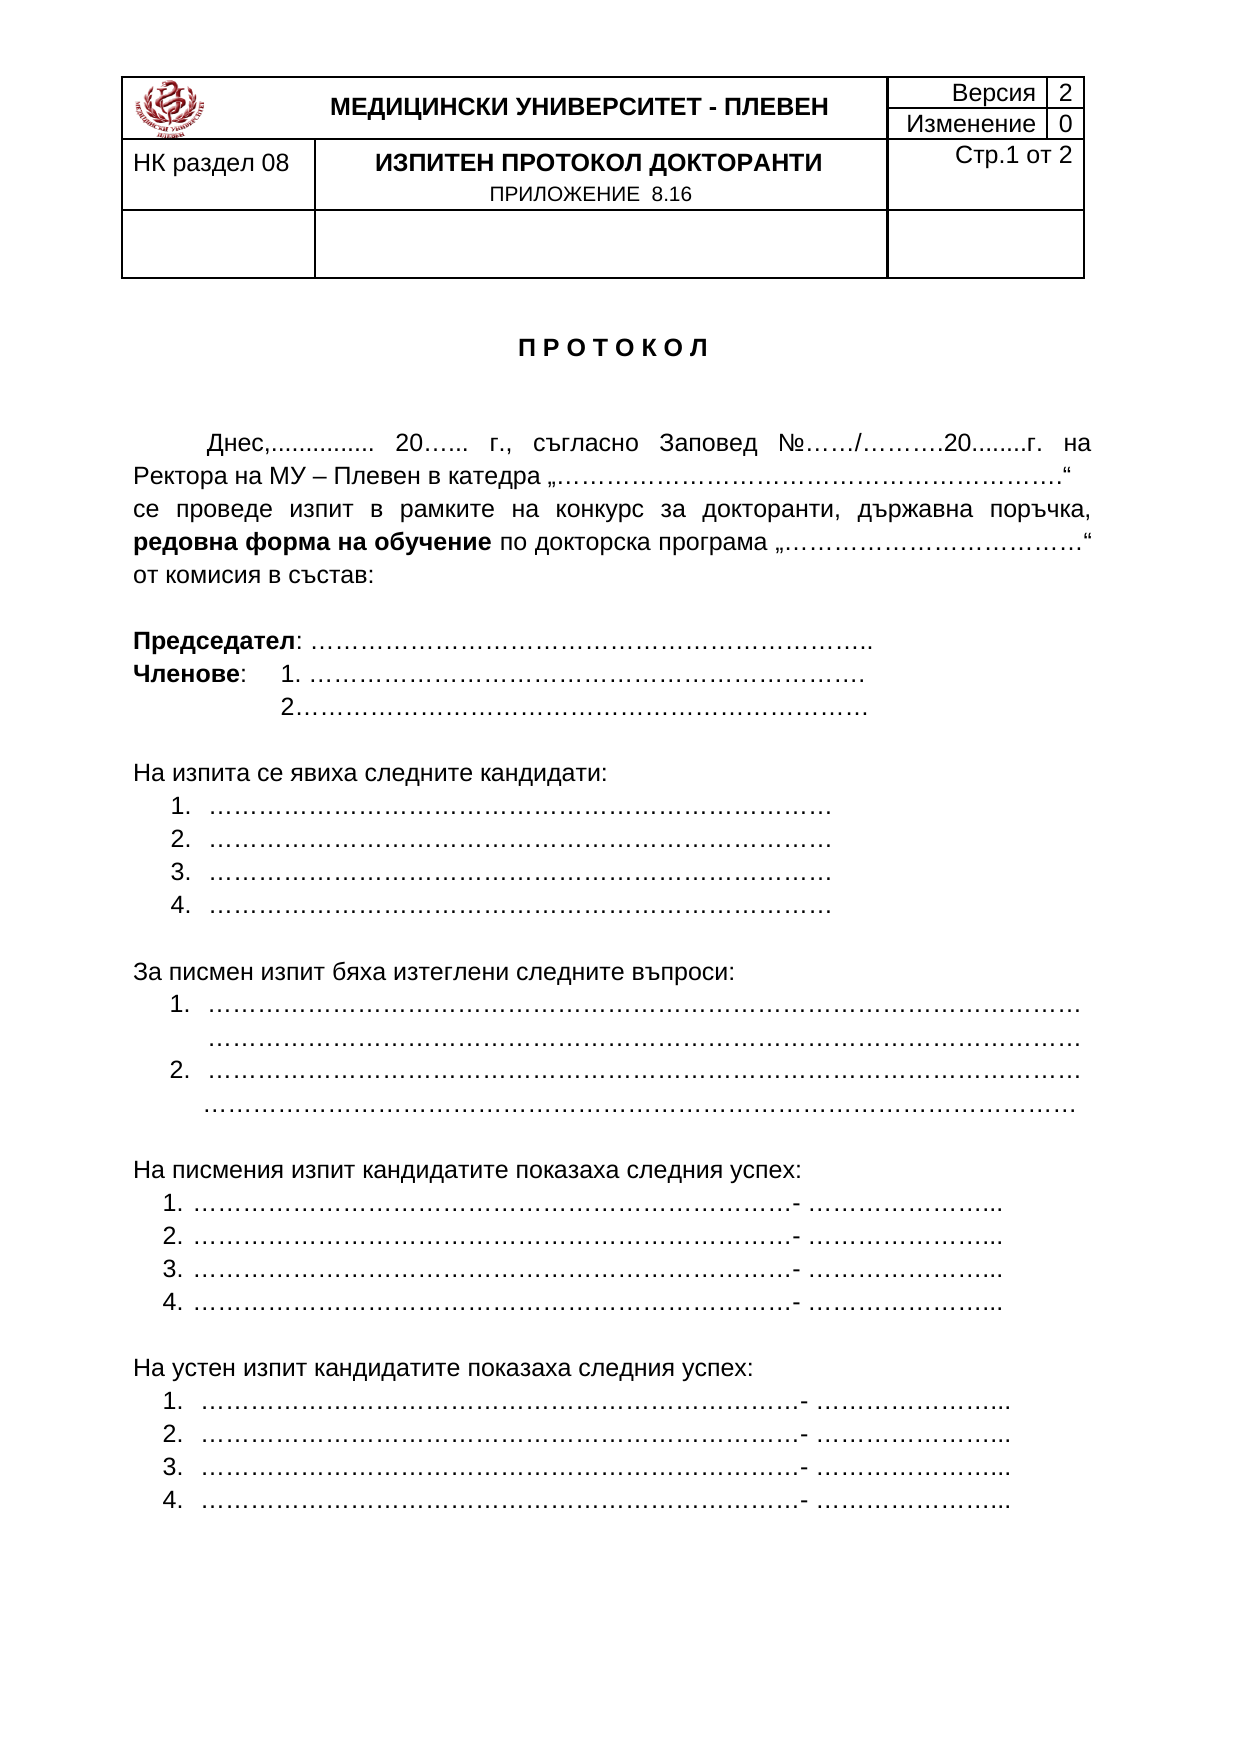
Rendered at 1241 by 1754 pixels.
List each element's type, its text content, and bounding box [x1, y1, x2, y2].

list ………………………………………………………………- …………………... [162, 1287, 1092, 1315]
list …………………………………………………………………………………………… [169, 1056, 1092, 1084]
picture [133, 78, 205, 138]
text На писмения изпит кандидатите показаха следния успех: [133, 1154, 1092, 1183]
text П Р О Т О К О Л [133, 333, 1092, 362]
list ………………………………………………………………… [170, 890, 1092, 919]
text Днес,............... 20…... г., съгласно Заповед №……/……….20........г. на Ректора на МУ – Плевен в катедра „…………………………………………………….“ [133, 428, 1092, 490]
text се проведе изпит в рамките на конкурс за докторанти, държавна поръчка, редовна форма на обучение по докторска програма „………………………………“ от комисия в състав: [133, 494, 1092, 589]
list ………………………………………………………………- …………………... [162, 1188, 1092, 1216]
list ………………………………………………………………- …………………... [162, 1386, 1092, 1414]
text Председател: ………………………………………………………….. [133, 626, 1092, 655]
list ………………………………………………………………… [170, 791, 1092, 820]
text На изпита се явиха следните кандидати: [133, 758, 1092, 787]
list ………………………………………………………………- …………………... [162, 1254, 1092, 1282]
list ………………………………………………………………- …………………... [162, 1485, 1092, 1513]
list ………………………………………………………………- …………………... [162, 1452, 1092, 1481]
list ………………………………………………………………… [170, 857, 1092, 886]
text …………………………………………………………………………………………… [133, 1088, 1092, 1117]
list ………………………………………………………………………………………………………………………………………………………………………………………… [169, 989, 1092, 1051]
text За писмен изпит бяха изтеглени следните въпроси: [133, 956, 1092, 985]
text 2…………………………………………………………… [133, 692, 1092, 721]
list ………………………………………………………………- …………………... [162, 1221, 1092, 1249]
text Членове: 1. …………………………………………………………. [133, 659, 1092, 688]
text На устен изпит кандидатите показаха следния успех: [133, 1353, 1092, 1381]
list ………………………………………………………………… [170, 824, 1092, 853]
list ………………………………………………………………- …………………... [162, 1419, 1092, 1447]
